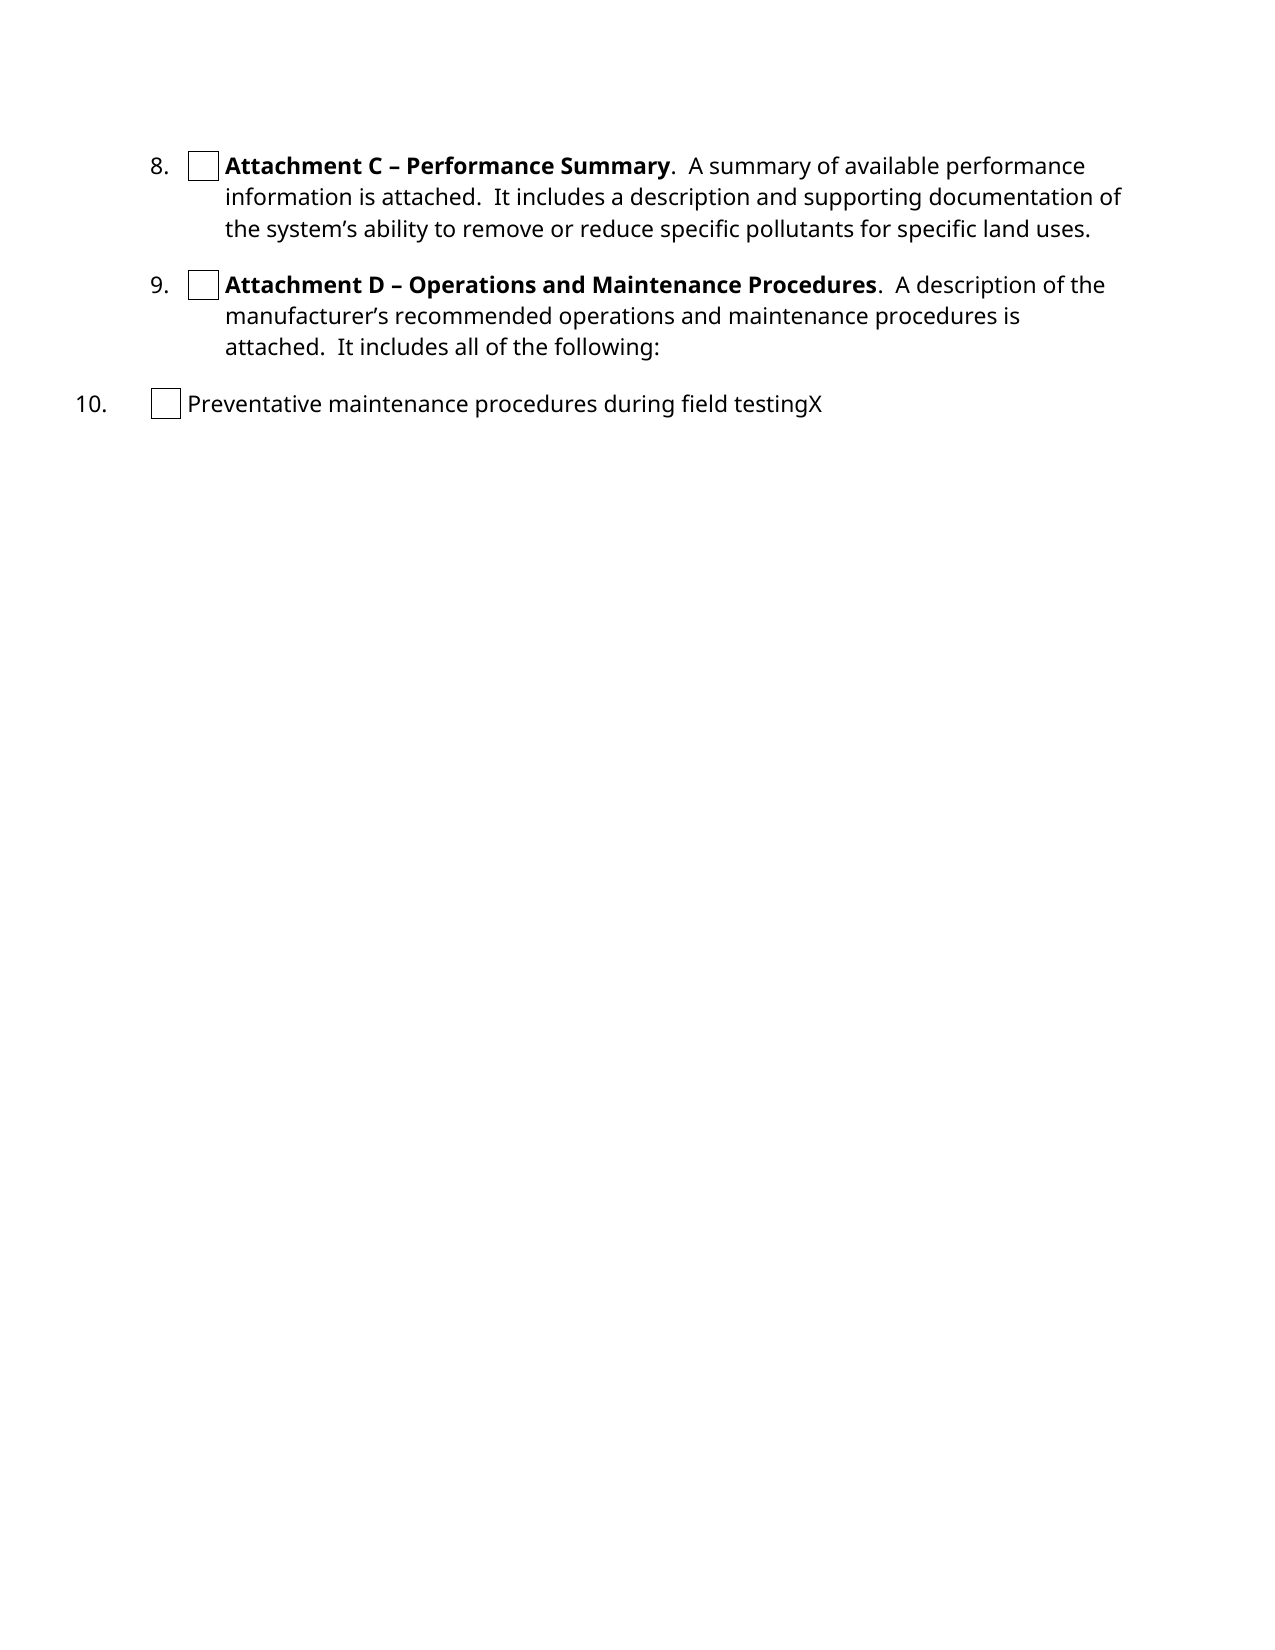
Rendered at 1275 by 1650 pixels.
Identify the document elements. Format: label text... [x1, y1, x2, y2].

list Attachment D – Operations and Maintenance Procedures. A description of the manufacturer’s recommended operations and maintenance procedures is attached. It includes all of the following: [150, 269, 1125, 362]
list Attachment C – Performance Summary. A summary of available performance information is attached. It includes a description and supporting documentation of the system’s ability to remove or reduce specific pollutants for specific land uses. [150, 150, 1125, 244]
